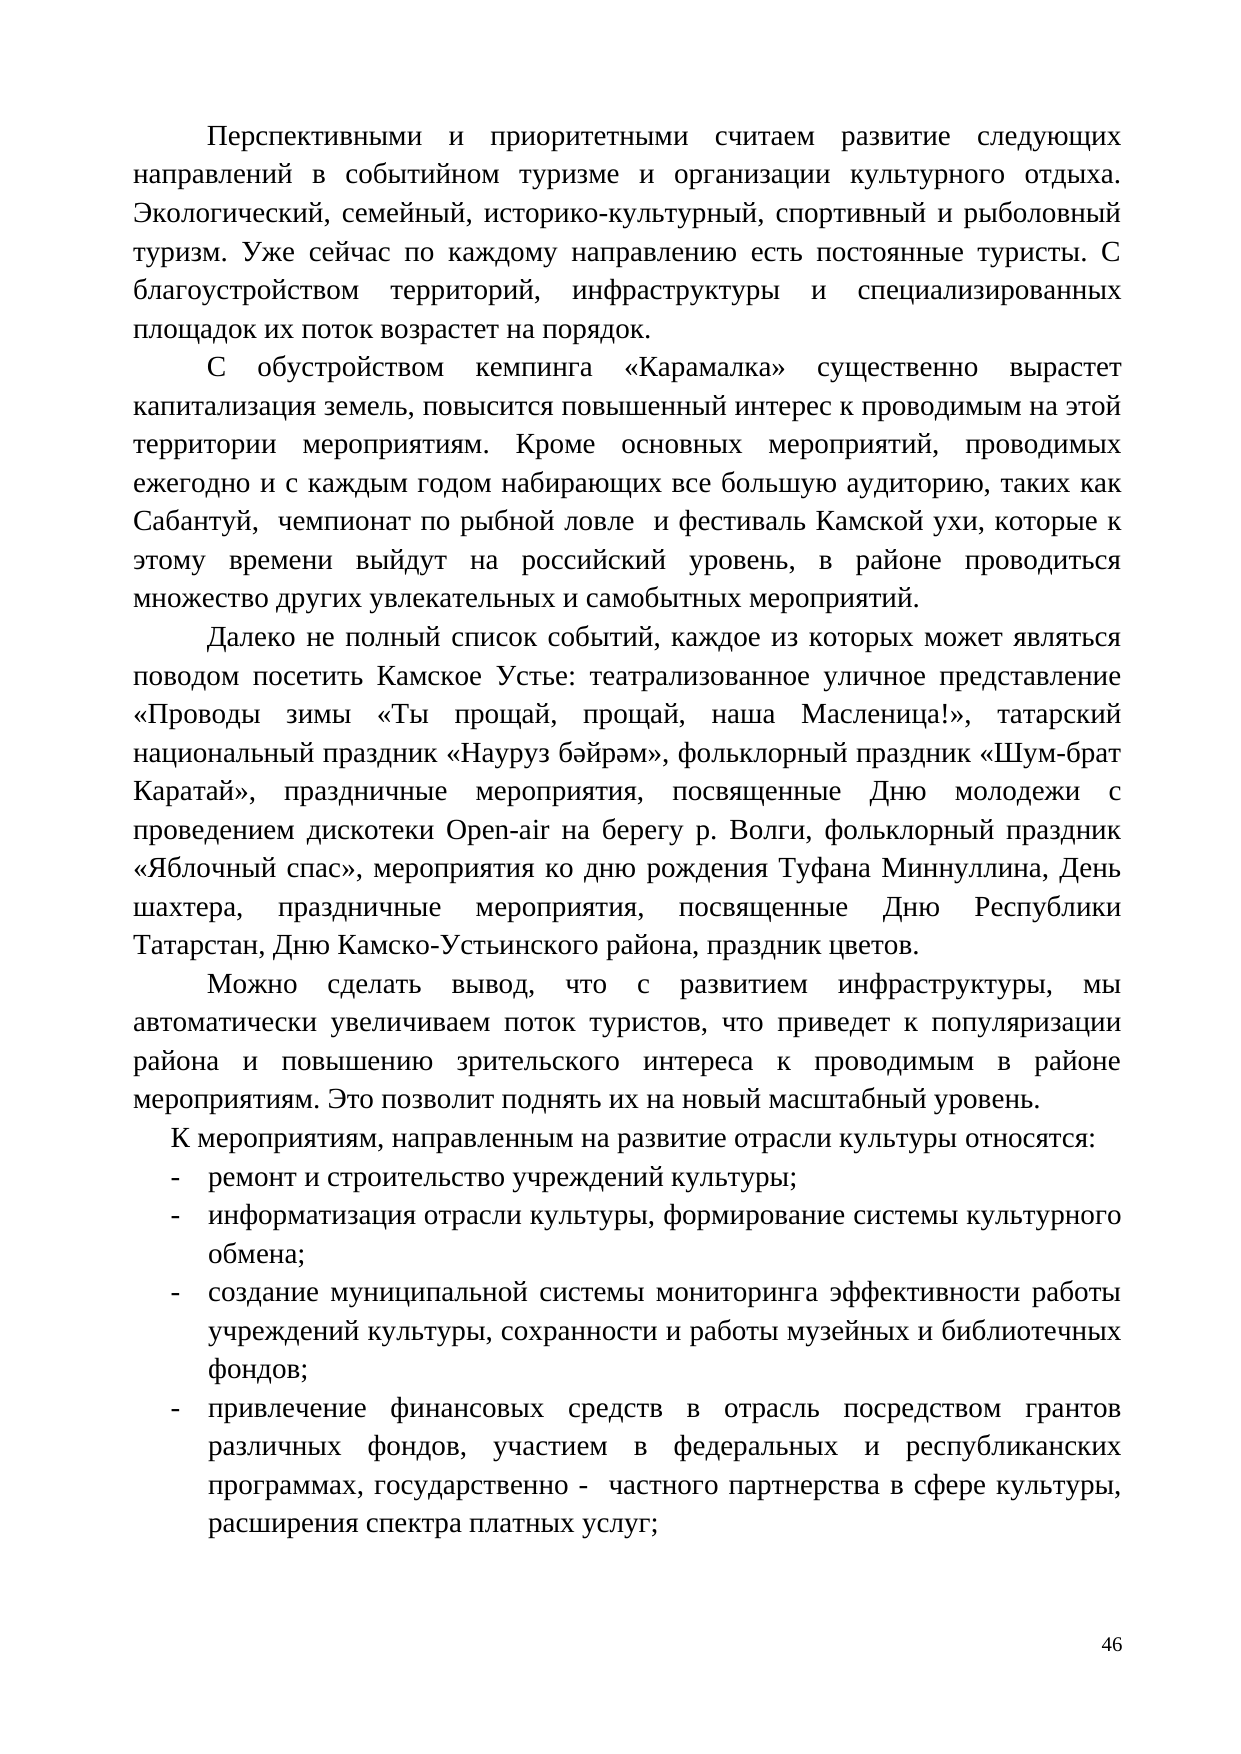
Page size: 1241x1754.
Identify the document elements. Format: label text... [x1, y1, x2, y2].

list привлечение финансовых средств в отрасль посредством грантов различных фондов, участием в федеральных и республиканских программах, государственно - частного партнерства в сфере культуры, расширения спектра платных услуг; [170, 1390, 1122, 1539]
text К мероприятиям, направленным на развитие отрасли культуры относятся: [133, 1120, 1122, 1154]
text Далеко не полный список событий, каждое из которых может являться поводом посетить Камское Устье: театрализованное уличное представление «Проводы зимы «Ты прощай, прощай, наша Масленица!», татарский национальный праздник «Науруз бәйрәм», фольклорный праздник «Шум-брат Каратай», праздничные мероприятия, посвященные Дню молодежи с проведением дискотеки Open-air на берегу р. Волги, фольклорный праздник «Яблочный спас», мероприятия ко дню рождения Туфана Миннуллина, День шахтера, праздничные мероприятия, посвященные Дню Республики Татарстан, Дню Камско-Устьинского района, праздник цветов. [133, 619, 1122, 961]
list создание муниципальной системы мониторинга эффективности работы учреждений культуры, сохранности и работы музейных и библиотечных фондов; [170, 1274, 1122, 1385]
list ремонт и строительство учреждений культуры; [170, 1159, 1122, 1192]
text Можно сделать вывод, что с развитием инфраструктуры, мы автоматически увеличиваем поток туристов, что приведет к популяризации района и повышению зрительского интереса к проводимым в районе мероприятиям. Это позволит поднять их на новый масштабный уровень. [133, 966, 1122, 1115]
text Перспективными и приоритетными считаем развитие следующих направлений в событийном туризме и организации культурного отдыха. Экологический, семейный, историко-культурный, спортивный и рыболовный туризм. Уже сейчас по каждому направлению есть постоянные туристы. С благоустройством территорий, инфраструктуры и специализированных площадок их поток возрастет на порядок. [133, 118, 1122, 344]
list информатизация отрасли культуры, формирование системы культурного обмена; [170, 1197, 1122, 1269]
text С обустройством кемпинга «Карамалка» существенно вырастет капитализация земель, повысится повышенный интерес к проводимым на этой территории мероприятиям. Кроме основных мероприятий, проводимых ежегодно и с каждым годом набирающих все большую аудиторию, таких как Сабантуй, чемпионат по рыбной ловле и фестиваль Камской ухи, которые к этому времени выйдут на российский уровень, в районе проводиться множество других увлекательных и самобытных мероприятий. [133, 349, 1122, 614]
